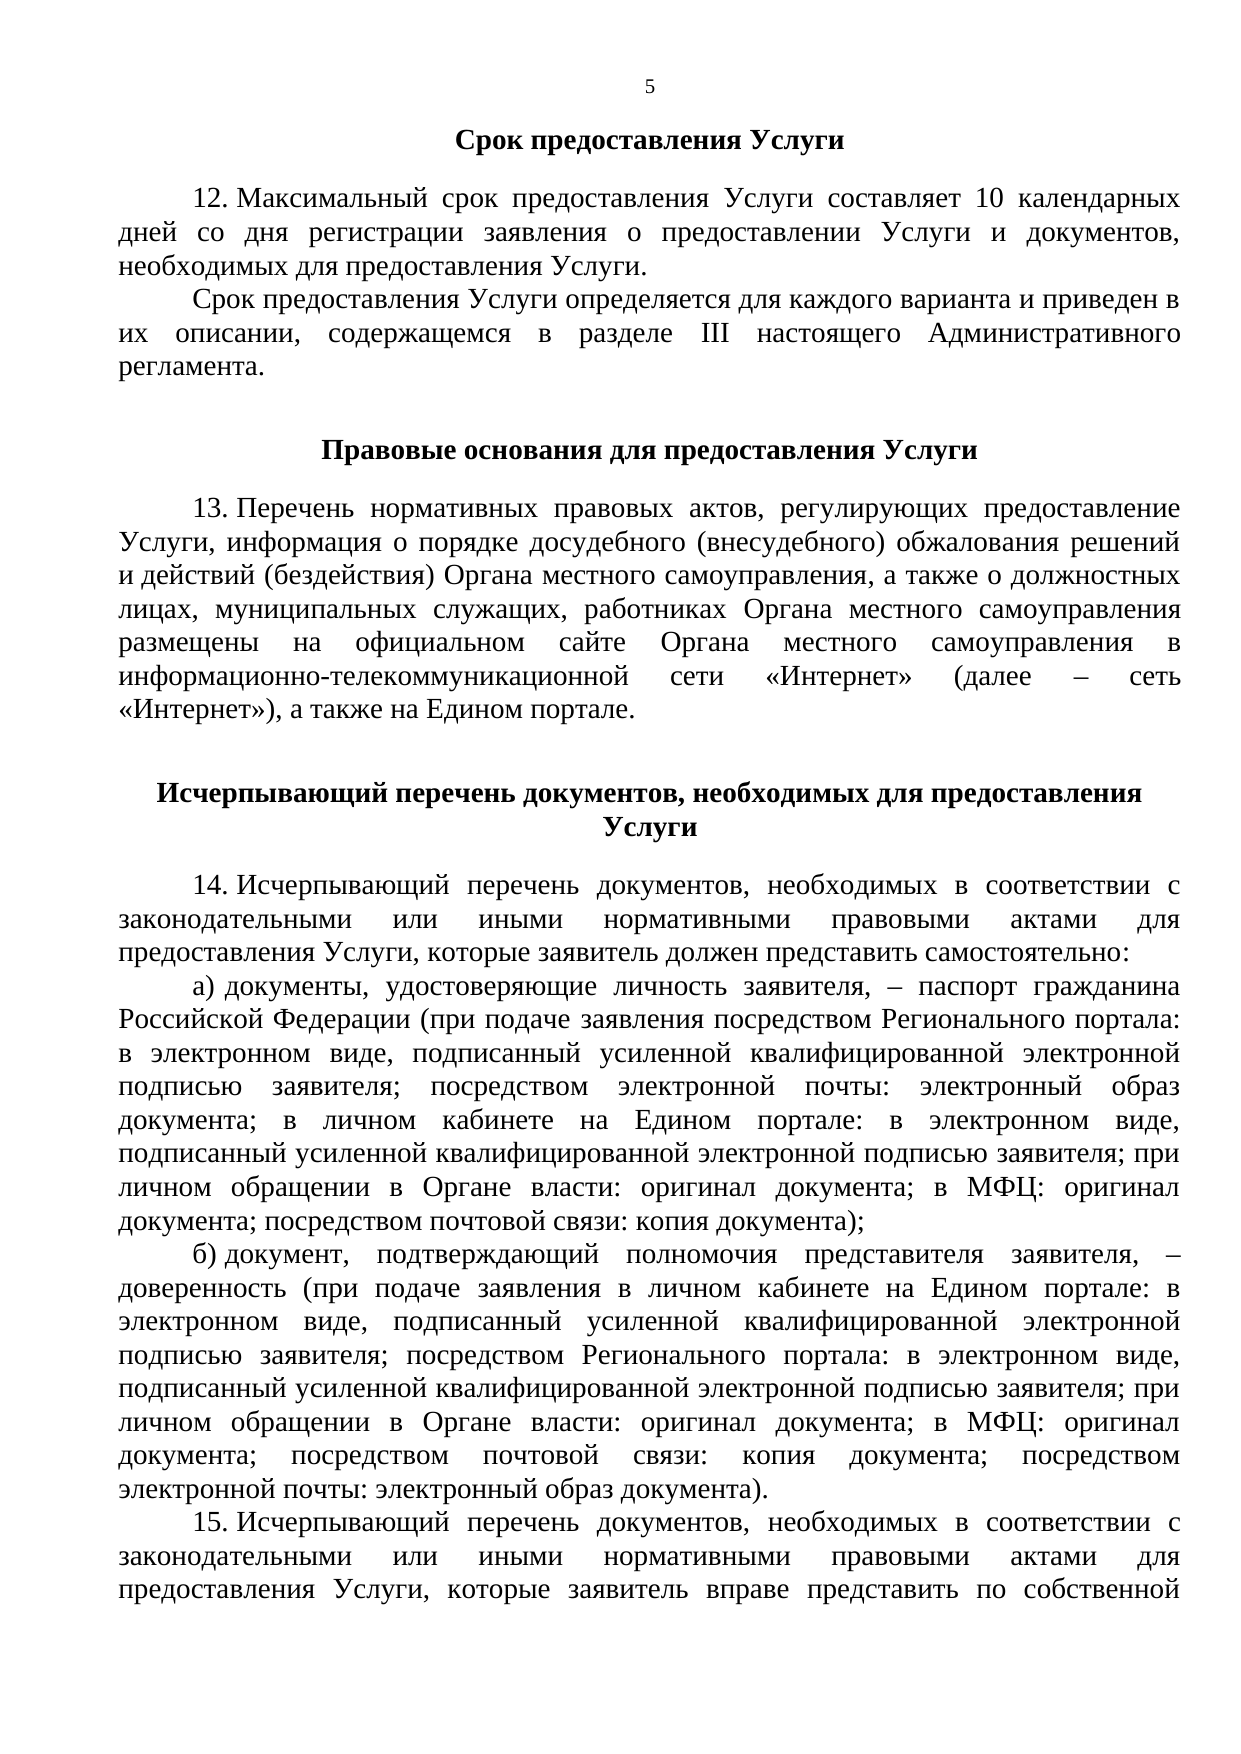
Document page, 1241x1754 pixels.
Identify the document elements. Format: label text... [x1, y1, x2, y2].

list Перечень нормативных правовых актов, регулирующих предоставление Услуги, информация о порядке досудебного (внесудебного) обжалования решений и действий (бездействия) Органа местного самоуправления, а также о должностных лицах, муниципальных служащих, работниках Органа местного самоуправления размещены на официальном сайте Органа местного самоуправления в информационно-телекоммуникационной сети «Интернет» (далее – сеть «Интернет»), а также на Едином портале. [118, 490, 1181, 725]
list документ, подтверждающий полномочия представителя заявителя, – доверенность (при подаче заявления в личном кабинете на Едином портале: в электронном виде, подписанный усиленной квалифицированной электронной подписью заявителя; посредством Регионального портала: в электронном виде, подписанный усиленной квалифицированной электронной подписью заявителя; при личном обращении в Органе власти: оригинал документа; в МФЦ: оригинал документа; посредством почтовой связи: копия документа; посредством электронной почты: электронный образ документа). [118, 1236, 1181, 1504]
text Исчерпывающий перечень документов, необходимых для предоставления Услуги [118, 775, 1181, 842]
text Срок предоставления Услуги определяется для каждого варианта и приведен в их описании, содержащемся в разделе III настоящего Административного регламента. [118, 281, 1181, 382]
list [118, 1504, 1181, 1605]
list Максимальный срок предоставления Услуги составляет 10 календарных дней со дня регистрации заявления о предоставлении Услуги и документов, необходимых для предоставления Услуги. [118, 181, 1181, 281]
text Правовые основания для предоставления Услуги [118, 432, 1181, 465]
text Срок предоставления Услуги [118, 122, 1181, 156]
list Исчерпывающий перечень документов, необходимых в соответствии с законодательными или иными нормативными правовыми актами для предоставления Услуги, которые заявитель должен представить самостоятельно: [118, 867, 1181, 968]
list документы, удостоверяющие личность заявителя, – паспорт гражданина Российской Федерации (при подаче заявления посредством Регионального портала: в электронном виде, подписанный усиленной квалифицированной электронной подписью заявителя; посредством электронной почты: электронный образ документа; в личном кабинете на Едином портале: в электронном виде, подписанный усиленной квалифицированной электронной подписью заявителя; при личном обращении в Органе власти: оригинал документа; в МФЦ: оригинал документа; посредством почтовой связи: копия документа); [118, 968, 1181, 1236]
